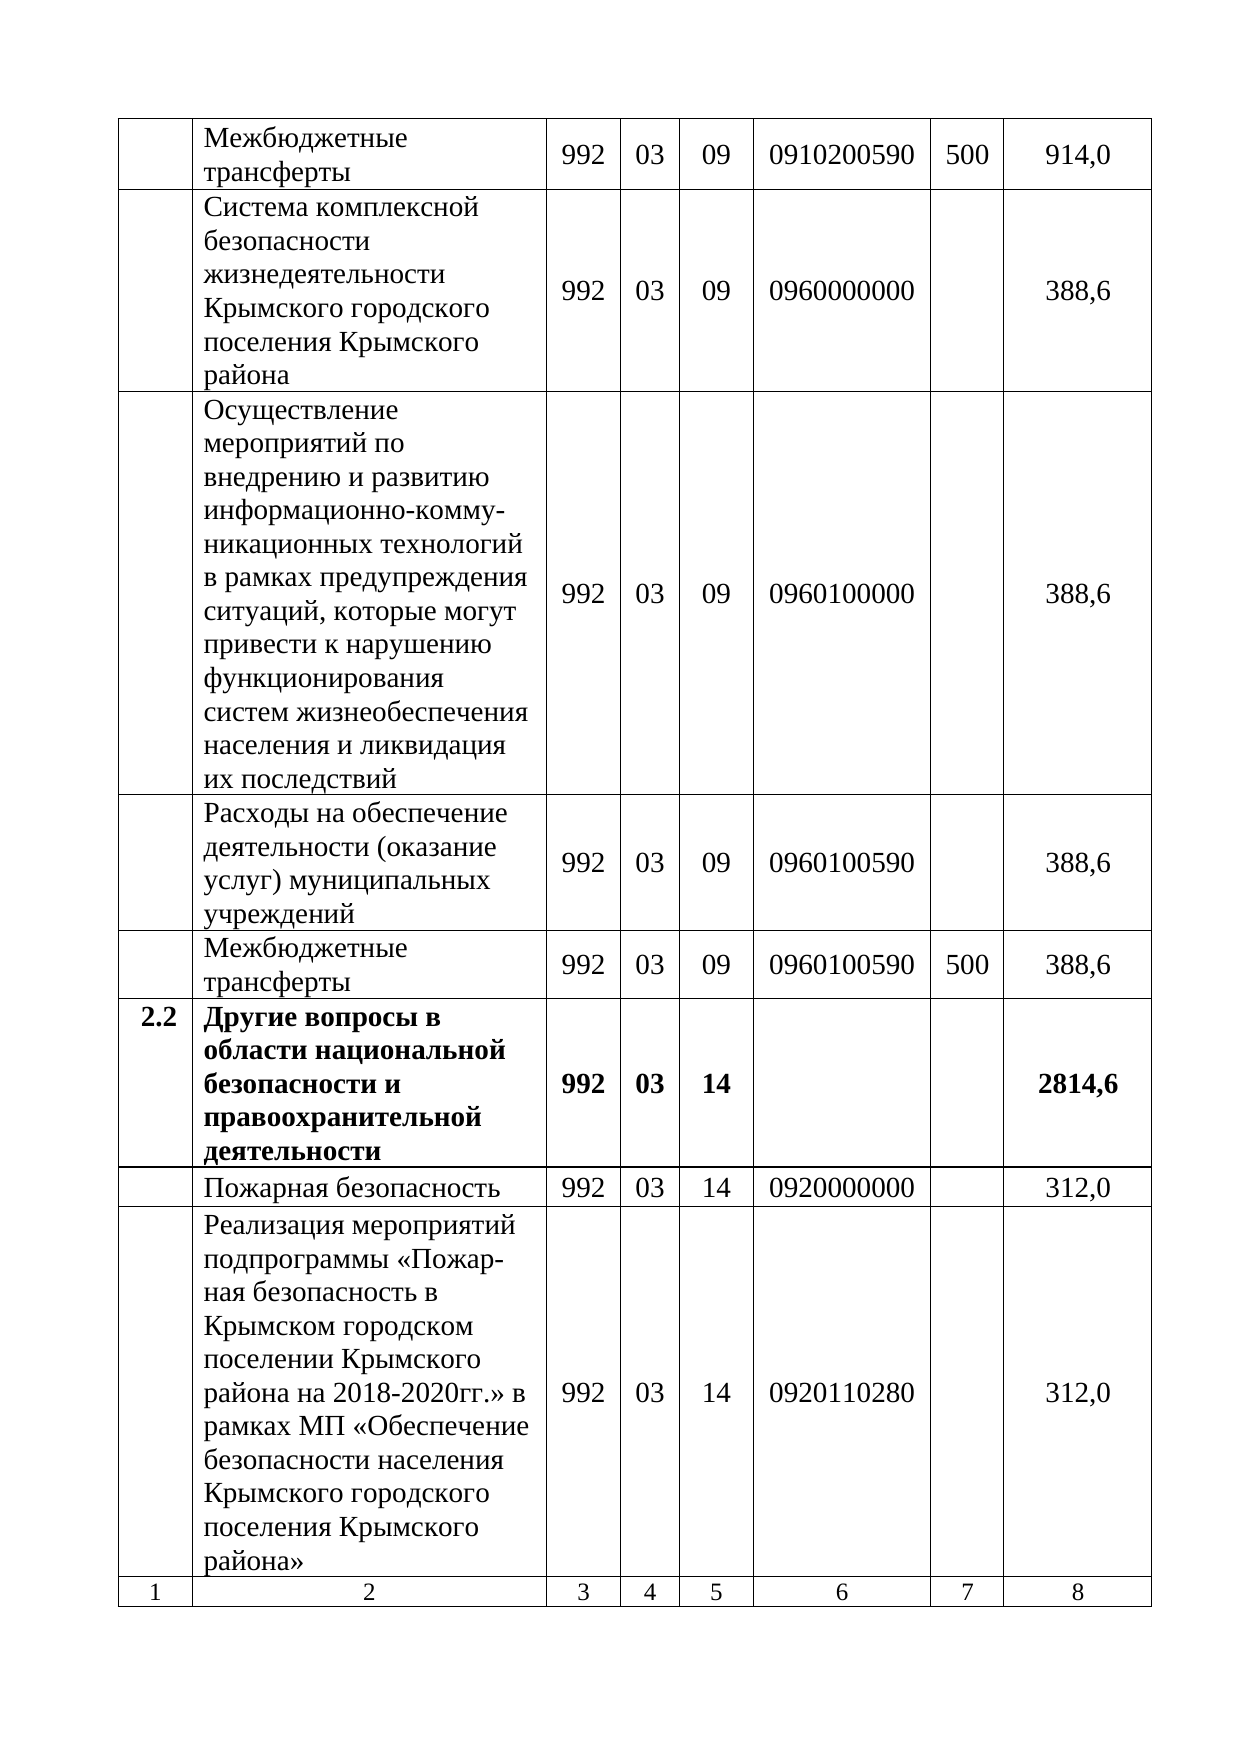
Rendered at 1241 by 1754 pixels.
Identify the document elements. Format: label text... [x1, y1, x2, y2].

table_cell 992 [547, 795, 620, 929]
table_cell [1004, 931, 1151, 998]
table_cell [119, 392, 192, 794]
table_cell 388,6 [1004, 392, 1151, 794]
table_cell 0960000000 [754, 190, 930, 391]
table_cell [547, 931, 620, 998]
table_cell 992 [547, 392, 620, 794]
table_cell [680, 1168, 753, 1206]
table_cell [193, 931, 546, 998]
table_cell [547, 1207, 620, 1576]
table_cell 03 [621, 190, 679, 391]
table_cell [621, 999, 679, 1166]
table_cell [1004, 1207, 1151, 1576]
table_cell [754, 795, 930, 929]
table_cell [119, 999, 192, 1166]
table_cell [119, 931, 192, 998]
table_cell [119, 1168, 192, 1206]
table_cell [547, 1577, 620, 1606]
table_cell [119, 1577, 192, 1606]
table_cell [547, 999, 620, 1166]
table_cell [931, 190, 1003, 391]
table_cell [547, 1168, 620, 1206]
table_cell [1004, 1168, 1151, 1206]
table_cell 03 [621, 119, 679, 188]
table_cell 03 [621, 392, 679, 794]
table_cell 03 [621, 795, 679, 929]
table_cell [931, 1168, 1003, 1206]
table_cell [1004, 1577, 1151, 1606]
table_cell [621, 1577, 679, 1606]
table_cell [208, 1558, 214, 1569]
table_cell 500 [931, 119, 1003, 188]
table_cell 992 [547, 190, 620, 391]
table_cell 0960100000 [754, 392, 930, 794]
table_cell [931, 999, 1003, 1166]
table_cell Система комплексной безопасности жизнедеятельности Крымского городского поселения Крымского района [193, 190, 546, 391]
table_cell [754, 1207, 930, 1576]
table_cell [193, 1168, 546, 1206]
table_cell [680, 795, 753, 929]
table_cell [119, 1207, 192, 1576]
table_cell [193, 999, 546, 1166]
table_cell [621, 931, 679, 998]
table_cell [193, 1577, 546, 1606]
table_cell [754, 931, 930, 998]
table_cell [119, 795, 192, 929]
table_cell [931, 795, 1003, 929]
table_cell 0910200590 [754, 119, 930, 188]
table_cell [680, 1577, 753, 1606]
table_cell [931, 392, 1003, 794]
table_cell 09 [680, 119, 753, 188]
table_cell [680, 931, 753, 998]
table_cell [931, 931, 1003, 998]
table_cell [119, 190, 192, 391]
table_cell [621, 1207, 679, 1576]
table_cell 388,6 [1004, 190, 1151, 391]
table_cell Осуществление мероприятий по внедрению и развитию информационно-комму-никационных технологий в рамках предупреждения ситуаций, которые могут привести к нарушению функционирования систем жизнеобеспечения населения и ликвидация их последствий [193, 392, 546, 794]
table_cell 09 [680, 190, 753, 391]
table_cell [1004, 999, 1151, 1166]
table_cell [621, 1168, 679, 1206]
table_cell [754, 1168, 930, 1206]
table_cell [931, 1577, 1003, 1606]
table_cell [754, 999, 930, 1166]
table_cell 914,0 [1004, 119, 1151, 188]
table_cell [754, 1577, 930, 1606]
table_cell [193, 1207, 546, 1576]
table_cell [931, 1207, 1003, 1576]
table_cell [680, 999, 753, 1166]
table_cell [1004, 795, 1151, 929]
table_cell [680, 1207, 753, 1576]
table_cell Расходы на обеспечение деятельности (оказание услуг) муниципальных учреждений [193, 795, 546, 929]
table_cell Межбюджетные трансферты [193, 119, 546, 188]
table_cell 992 [547, 119, 620, 188]
table_cell [119, 119, 192, 188]
table_cell 09 [680, 392, 753, 794]
